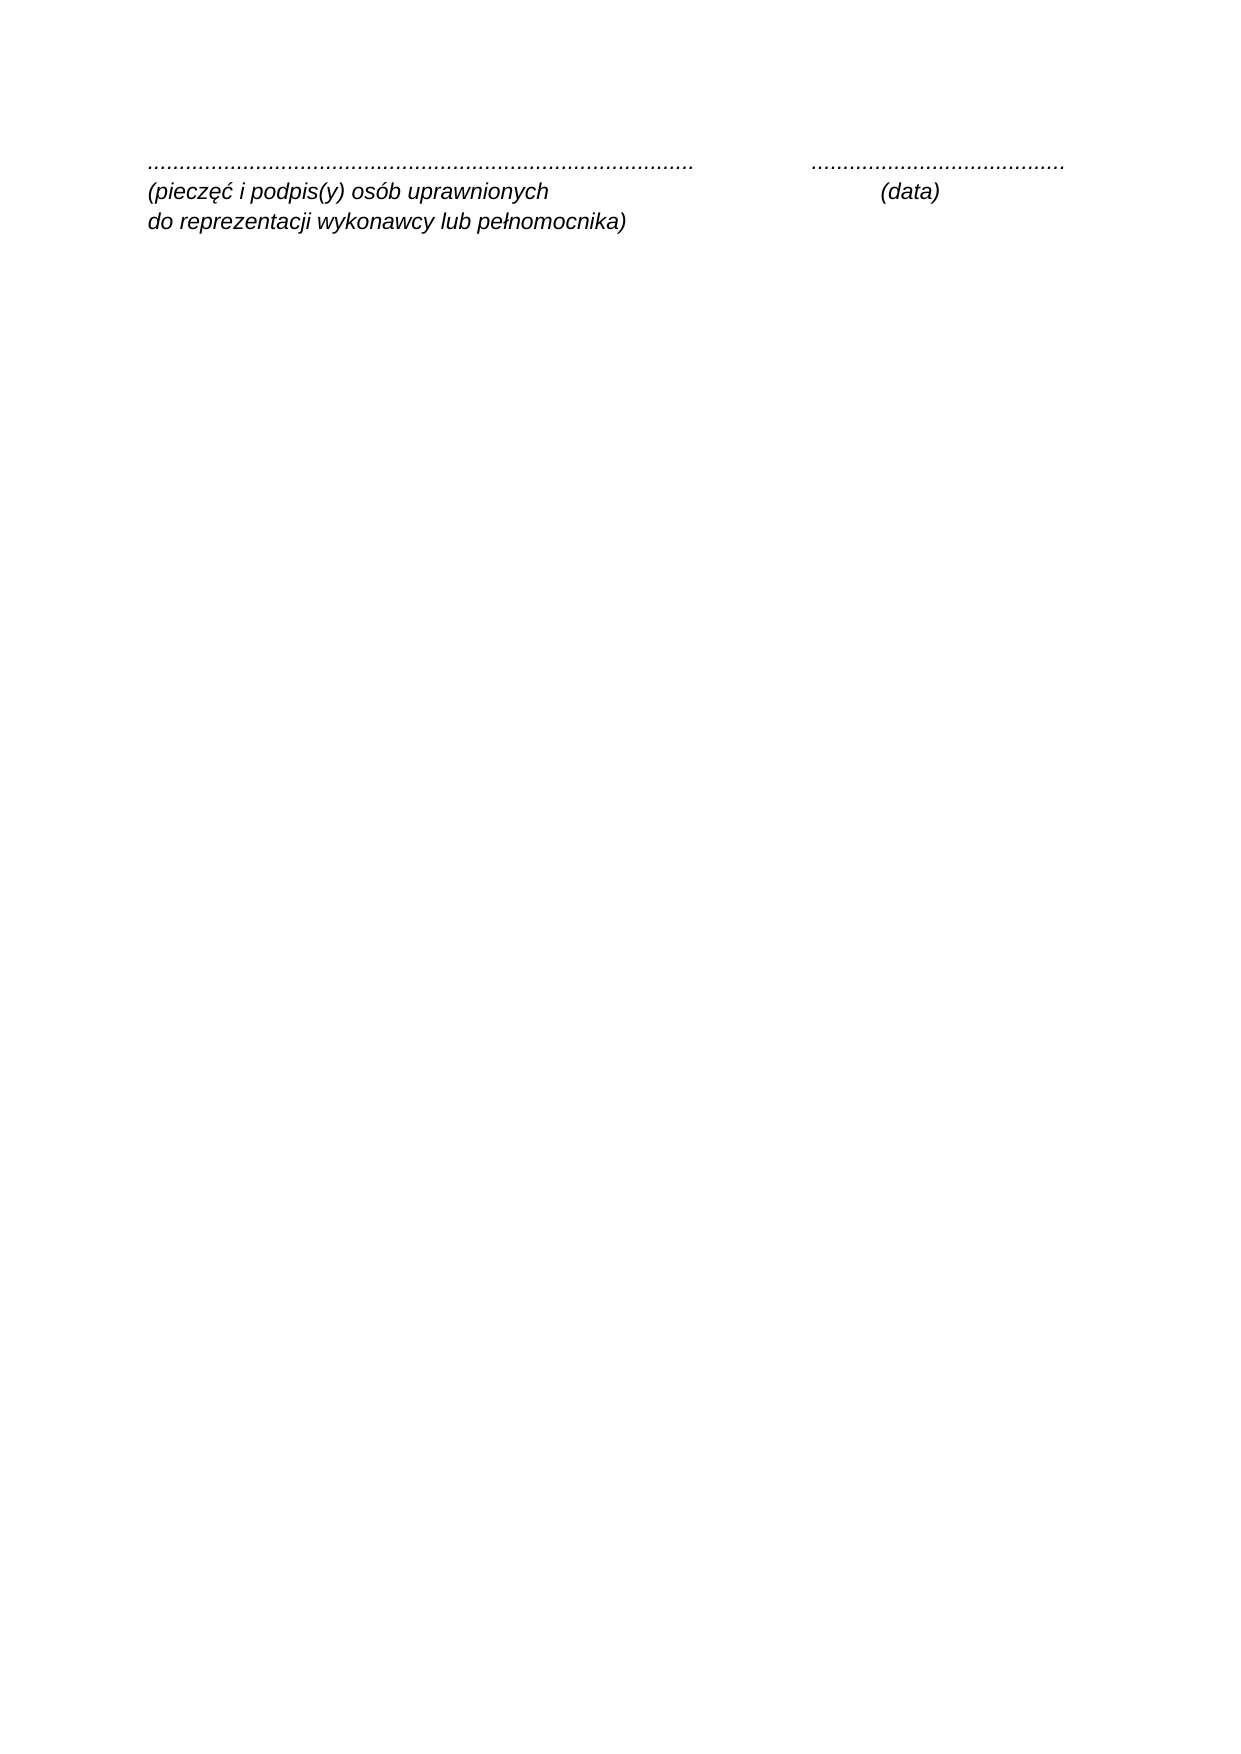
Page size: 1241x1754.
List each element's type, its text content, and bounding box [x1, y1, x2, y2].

text ...................................................................................... ........................................ [148, 148, 1107, 174]
text (pieczęć i podpis(y) osób uprawnionych (data) do reprezentacji wykonawcy lub pełnomocnika) [148, 178, 1107, 234]
